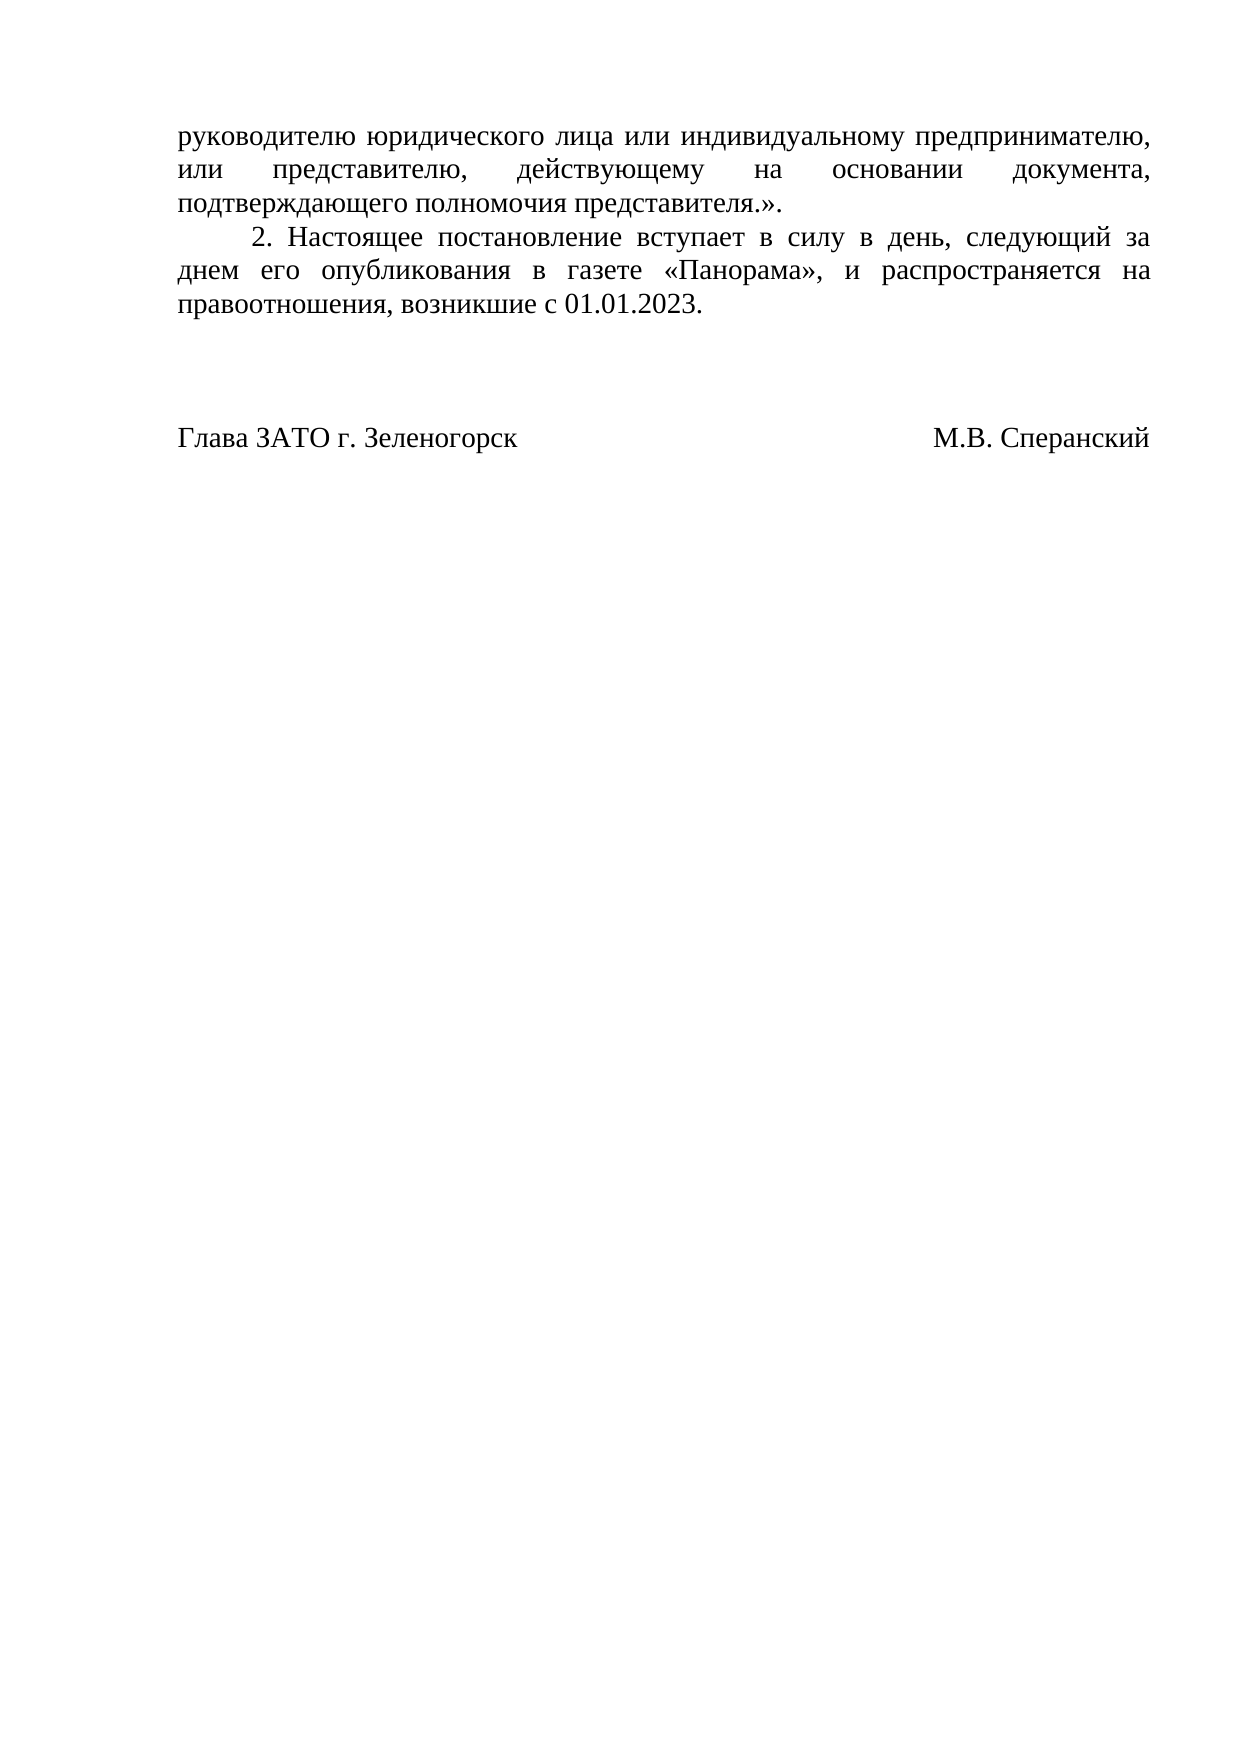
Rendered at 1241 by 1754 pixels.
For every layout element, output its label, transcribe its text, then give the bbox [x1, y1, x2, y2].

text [177, 118, 1152, 219]
text 2. Настоящее постановление вступает в силу в день, следующий за днем его опубликования в газете «Панорама», и распространяется на правоотношения, возникшие с 01.01.2023. [177, 219, 1152, 319]
text Глава ЗАТО г. Зеленогорск М.В. Сперанский [177, 420, 1152, 453]
